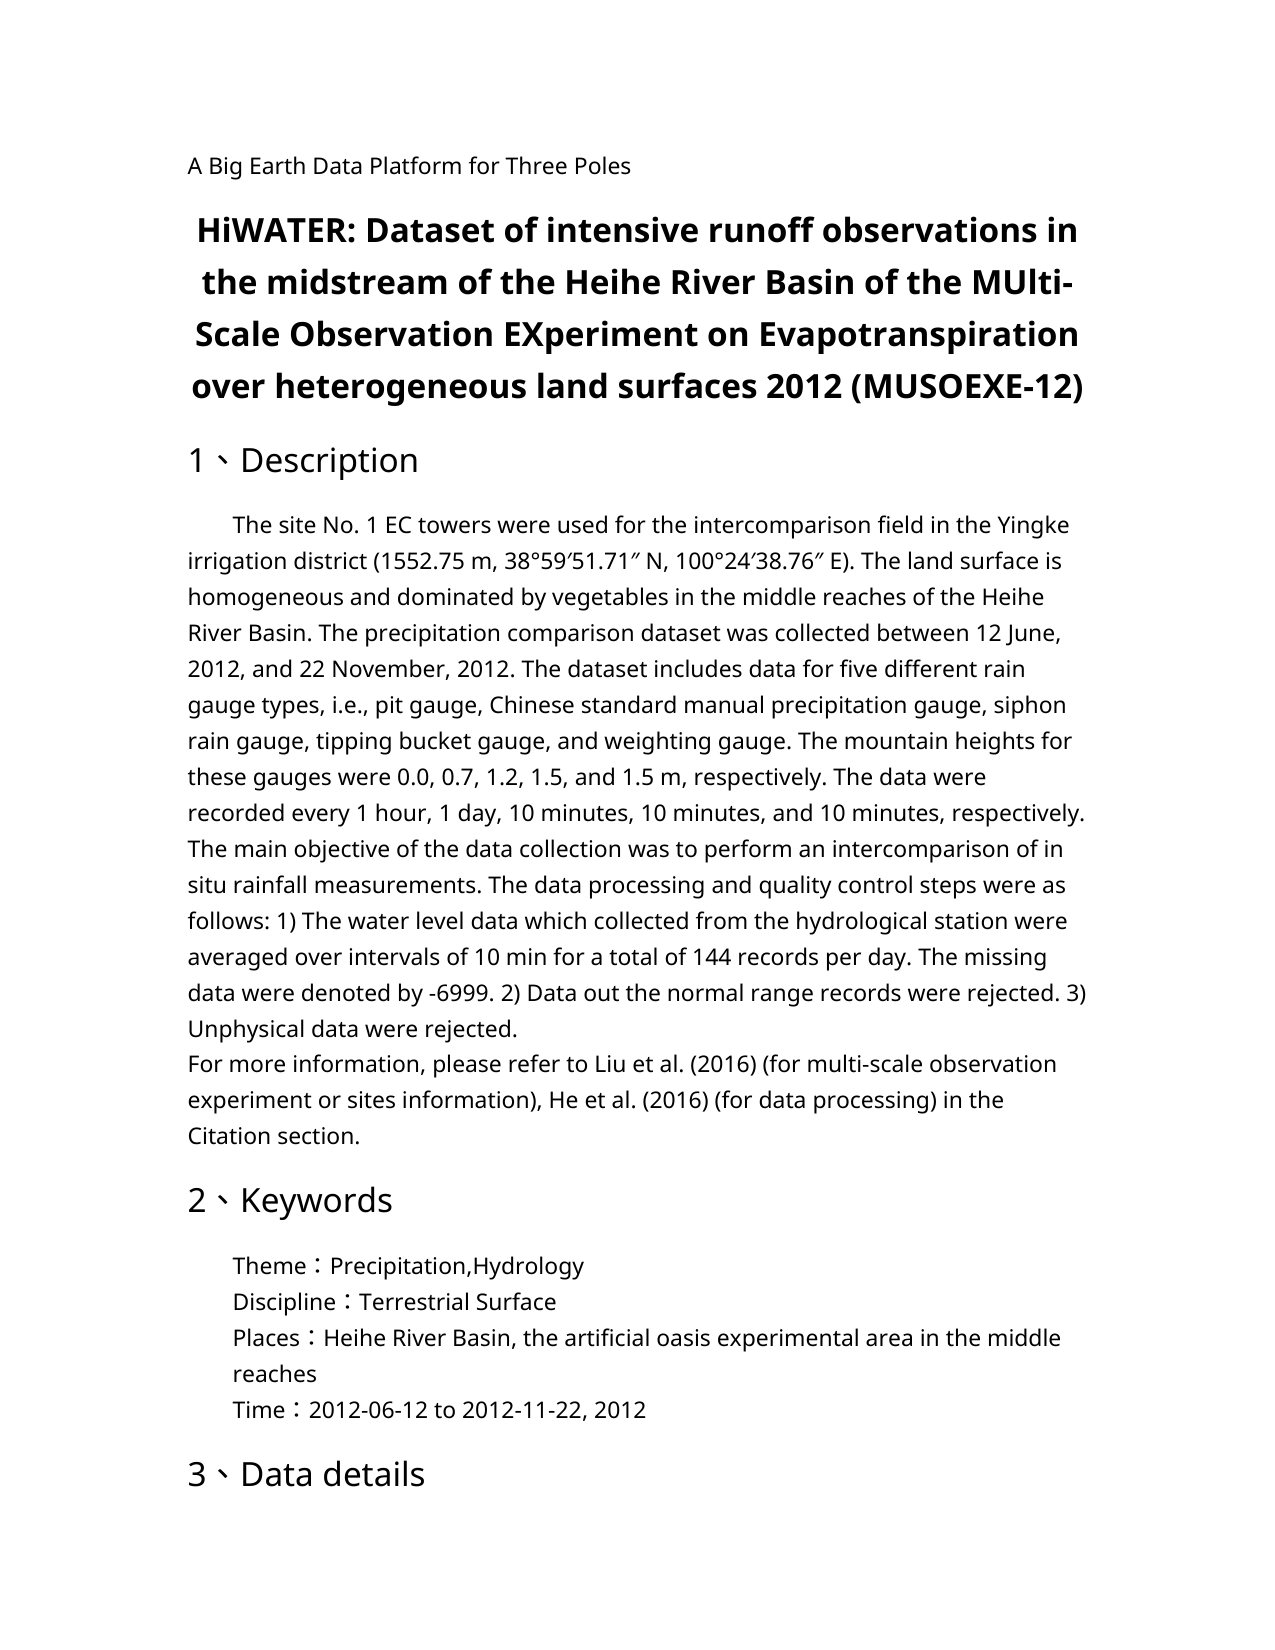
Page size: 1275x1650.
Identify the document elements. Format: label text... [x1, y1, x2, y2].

text A Big Earth Data Platform for Three Poles [187, 150, 1087, 181]
text Theme：Precipitation,Hydrology Discipline：Terrestrial Surface Places：Heihe River Basin, the artificial oasis experimental area in the middle reaches Time：2012-06-12 to 2012-11-22, 2012 [232, 1250, 1087, 1425]
text The site No. 1 EC towers were used for the intercomparison field in the Yingke irrigation district (1552.75 m, 38°59′51.71″ N, 100°24′38.76″ E). The land surface is homogeneous and dominated by vegetables in the middle reaches of the Heihe River Basin. The precipitation comparison dataset was collected between 12 June, 2012, and 22 November, 2012. The dataset includes data for five different rain gauge types, i.e., pit gauge, Chinese standard manual precipitation gauge, siphon rain gauge, tipping bucket gauge, and weighting gauge. The mountain heights for these gauges were 0.0, 0.7, 1.2, 1.5, and 1.5 m, respectively. The data were recorded every 1 hour, 1 day, 10 minutes, 10 minutes, and 10 minutes, respectively. The main objective of the data collection was to perform an intercomparison of in situ rainfall measurements. The data processing and quality control steps were as follows: 1) The water level data which collected from the hydrological station were averaged over intervals of 10 min for a total of 144 records per day. The missing data were denoted by -6999. 2) Data out the normal range records were rejected. 3) Unphysical data were rejected. For more information, please refer to Liu et al. (2016) (for multi-scale observation experiment or sites information), He et al. (2016) (for data processing) in the Citation section. [187, 509, 1087, 1152]
text 1、Description [187, 436, 1087, 482]
text 2、Keywords [187, 1177, 1087, 1222]
text HiWATER: Dataset of intensive runoff observations in the midstream of the Heihe River Basin of the MUlti-Scale Observation EXperiment on Evapotranspiration over heterogeneous land surfaces 2012 (MUSOEXE-12) [187, 207, 1087, 409]
text 3、Data details [187, 1451, 1087, 1496]
